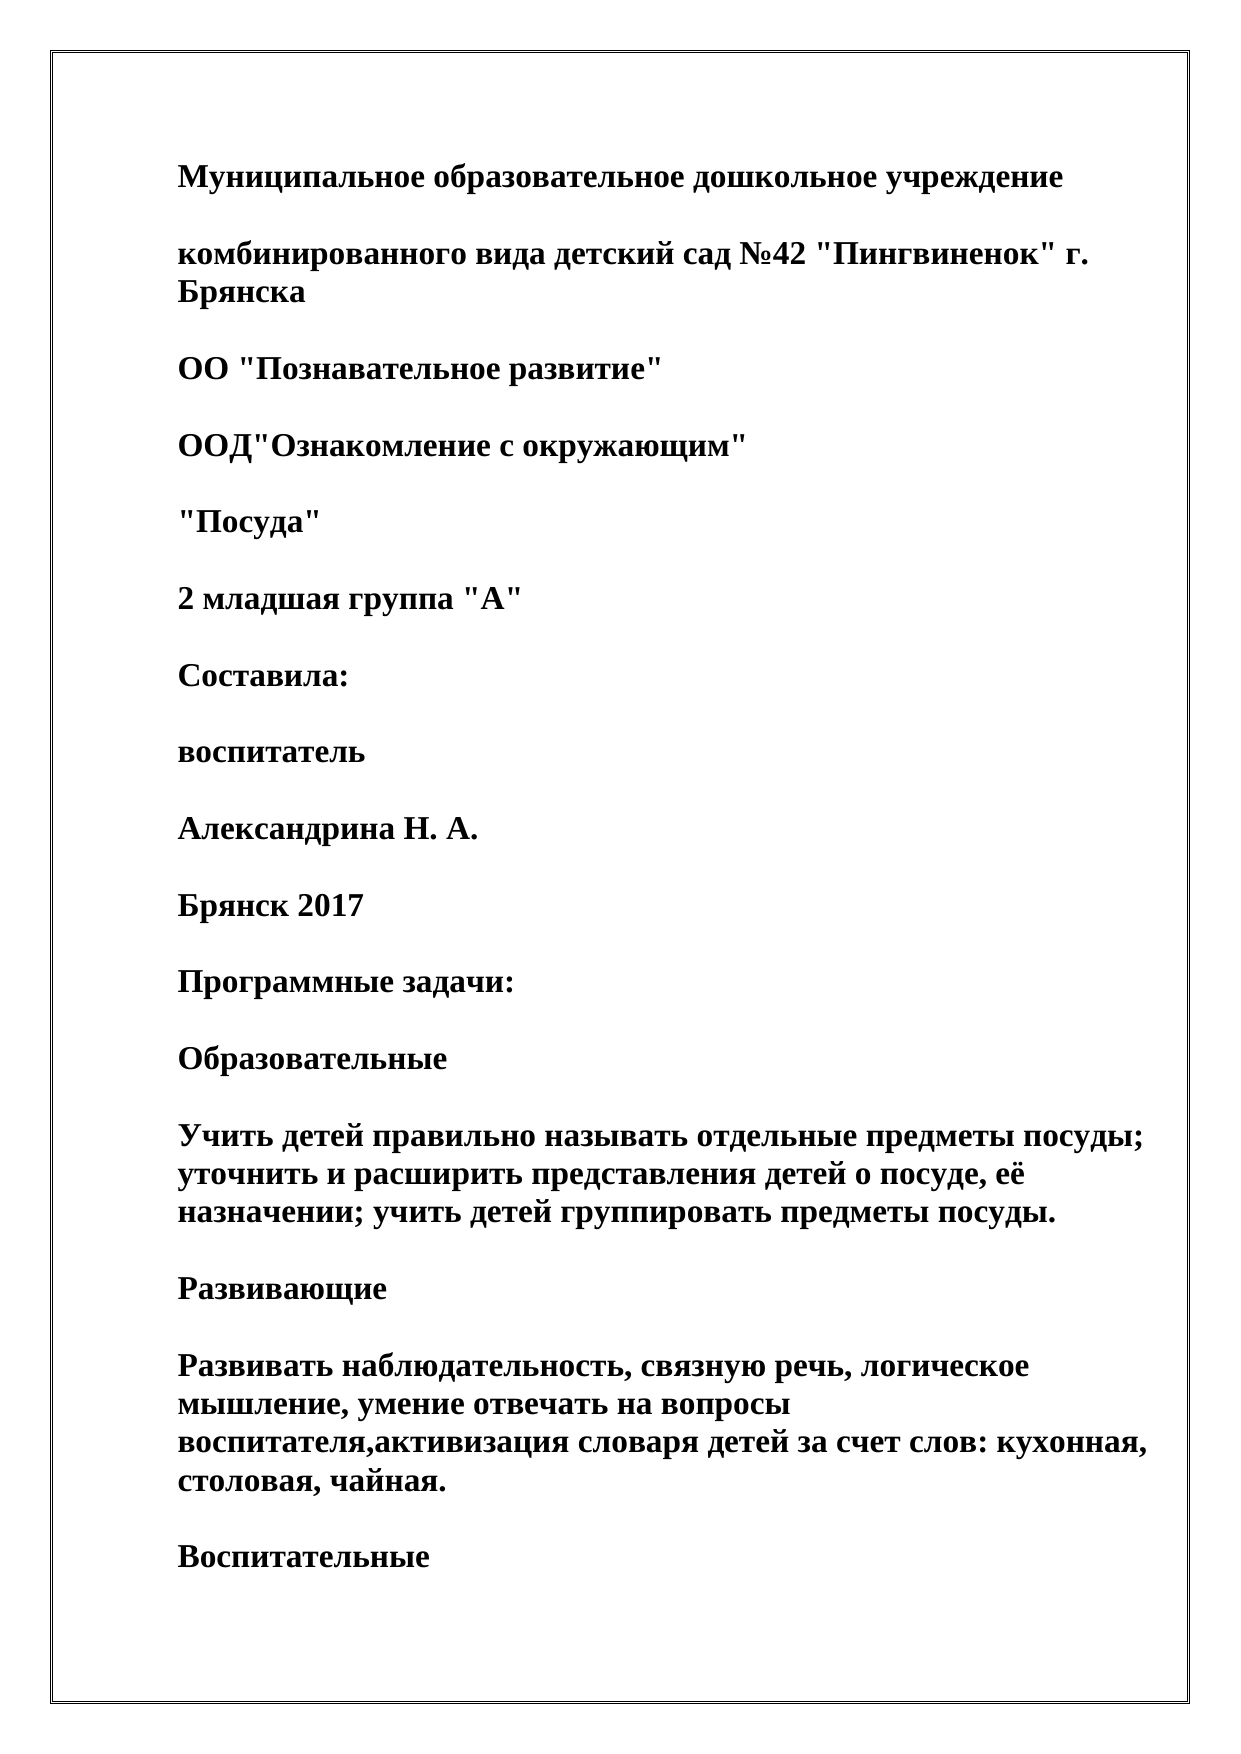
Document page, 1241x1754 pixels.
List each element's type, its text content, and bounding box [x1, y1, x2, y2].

text 2 младшая группа "А" [177, 578, 1152, 616]
text Развивающие [177, 1268, 1152, 1306]
text Брянск 2017 [177, 885, 1152, 923]
text Александрина Н. А. [177, 808, 1152, 846]
text Учить детей правильно называть отдельные предметы посуды; уточнить и расширить представления детей о посуде, её назначении; учить детей группировать предметы посуды. [177, 1115, 1152, 1230]
text Муниципальное образовательное дошкольное учреждение [177, 156, 1152, 195]
text Программные задачи: [177, 961, 1152, 1000]
text Составила: [177, 655, 1152, 693]
text Воспитательные [177, 1536, 1152, 1575]
text ОО "Познавательное развитие" [177, 348, 1152, 386]
text Развивать наблюдательность, связную речь, логическое мышление, умение отвечать на вопросы воспитателя,активизация словаря детей за счет слов: кухонная, столовая, чайная. [177, 1345, 1152, 1498]
text Образовательные [177, 1038, 1152, 1076]
text воспитатель [177, 731, 1152, 770]
text "Посуда" [177, 501, 1152, 540]
text ООД"Ознакомление с окружающим" [177, 425, 1152, 463]
text комбинированного вида детский сад №42 "Пингвиненок" г. Брянска [177, 233, 1152, 310]
